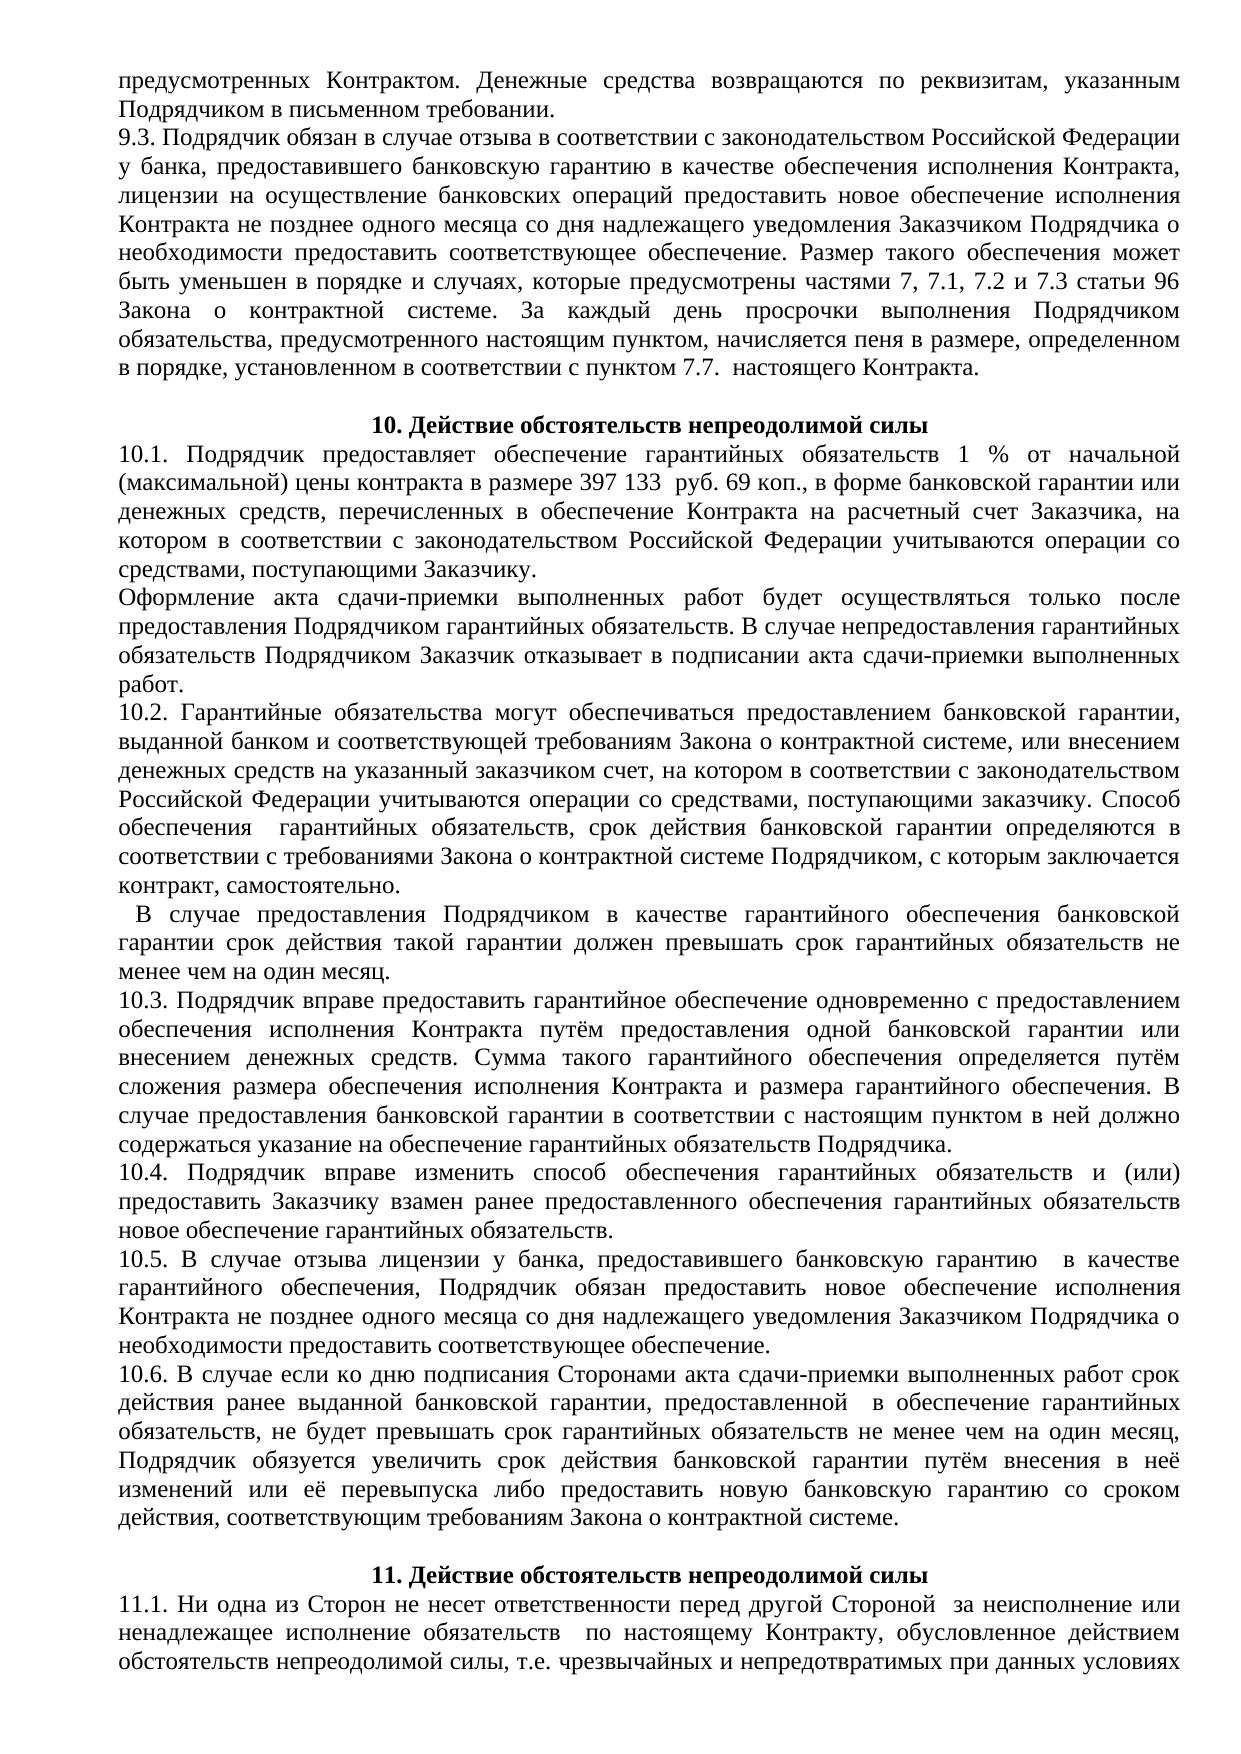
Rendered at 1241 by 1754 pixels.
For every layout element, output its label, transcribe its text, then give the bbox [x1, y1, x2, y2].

text 10.6. В случае если ко дню подписания Сторонами акта сдачи-приемки выполненных работ срок действия ранее выданной банковской гарантии, предоставленной в обеспечение гарантийных обязательств, не будет превышать срок гарантийных обязательств не менее чем на один месяц, Подрядчик обязуется увеличить срок действия банковской гарантии путём внесения в неё изменений или её перевыпуска либо предоставить новую банковскую гарантию со сроком действия, соответствующим требованиям Закона о контрактной системе. [118, 1359, 1181, 1531]
text 11. Действие обстоятельств непреодолимой силы [118, 1560, 1181, 1589]
text 10.1. Подрядчик предоставляет обеспечение гарантийных обязательств 1 % от начальной (максимальной) цены контракта в размере 397 133 руб. 69 коп., в форме банковской гарантии или денежных средств, перечисленных в обеспечение Контракта на расчетный счет Заказчика, на котором в соответствии с законодательством Российской Федерации учитываются операции со средствами, поступающими Заказчику. [118, 439, 1181, 582]
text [118, 1589, 1181, 1675]
text 10. Действие обстоятельств непреодолимой силы [118, 410, 1181, 439]
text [118, 65, 1181, 122]
text 10.3. Подрядчик вправе предоставить гарантийное обеспечение одновременно с предоставлением обеспечения исполнения Контракта путём предоставления одной банковской гарантии или внесением денежных средств. Сумма такого гарантийного обеспечения определяется путём сложения размера обеспечения исполнения Контракта и размера гарантийного обеспечения. В случае предоставления банковской гарантии в соответствии с настоящим пунктом в ней должно содержаться указание на обеспечение гарантийных обязательств Подрядчика. [118, 985, 1181, 1157]
text 10.2. Гарантийные обязательства могут обеспечиваться предоставлением банковской гарантии, выданной банком и соответствующей требованиям Закона о контрактной системе, или внесением денежных средств на указанный заказчиком счет, на котором в соответствии с законодательством Российской Федерации учитываются операции со средствами, поступающими заказчику. Способ обеспечения гарантийных обязательств, срок действия банковской гарантии определяются в соответствии с требованиями Закона о контрактной системе Подрядчиком, с которым заключается контракт, самостоятельно. [118, 697, 1181, 899]
text Оформление акта сдачи-приемки выполненных работ будет осуществляться только после предоставления Подрядчиком гарантийных обязательств. В случае непредоставления гарантийных обязательств Подрядчиком Заказчик отказывает в подписании акта сдачи-приемки выполненных работ. [118, 582, 1181, 697]
text 10.4. Подрядчик вправе изменить способ обеспечения гарантийных обязательств и (или) предоставить Заказчику взамен ранее предоставленного обеспечения гарантийных обязательств новое обеспечение гарантийных обязательств. [118, 1157, 1181, 1244]
text 10.5. В случае отзыва лицензии у банка, предоставившего банковскую гарантию в качестве гарантийного обеспечения, Подрядчик обязан предоставить новое обеспечение исполнения Контракта не позднее одного месяца со дня надлежащего уведомления Заказчиком Подрядчика о необходимости предоставить соответствующее обеспечение. [118, 1244, 1181, 1359]
text В случае предоставления Подрядчиком в качестве гарантийного обеспечения банковской гарантии срок действия такой гарантии должен превышать срок гарантийных обязательств не менее чем на один месяц. [118, 899, 1181, 985]
text 9.3. Подрядчик обязан в случае отзыва в соответствии с законодательством Российской Федерации у банка, предоставившего банковскую гарантию в качестве обеспечения исполнения Контракта, лицензии на осуществление банковских операций предоставить новое обеспечение исполнения Контракта не позднее одного месяца со дня надлежащего уведомления Заказчиком Подрядчика о необходимости предоставить соответствующее обеспечение. Размер такого обеспечения может быть уменьшен в порядке и случаях, которые предусмотрены частями 7, 7.1, 7.2 и 7.3 статьи 96 Закона о контрактной системе. За каждый день просрочки выполнения Подрядчиком обязательства, предусмотренного настоящим пунктом, начисляется пеня в размере, определенном в порядке, установленном в соответствии с пунктом 7.7. настоящего Контракта. [118, 122, 1181, 381]
